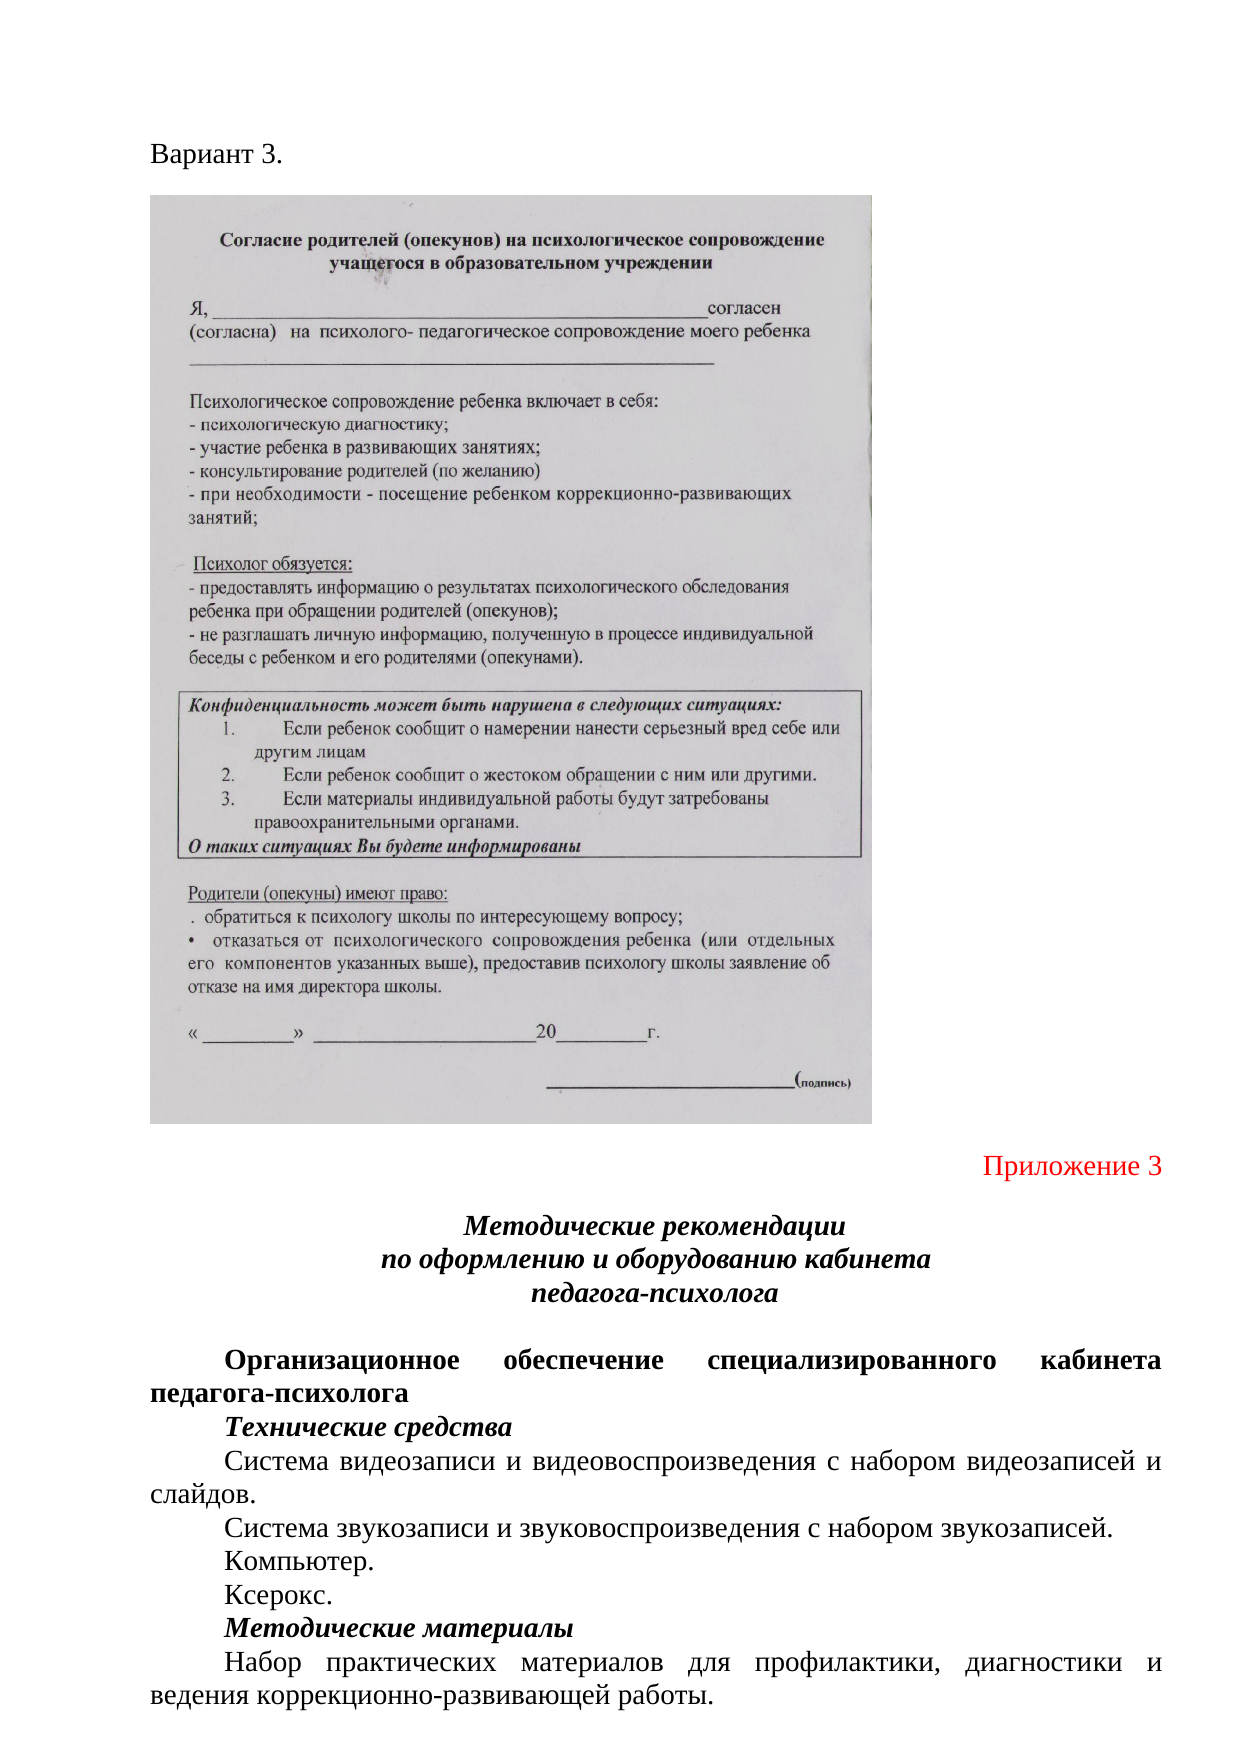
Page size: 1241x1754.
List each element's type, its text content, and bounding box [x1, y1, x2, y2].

text Система звукозаписи и звуковоспроизведения с набором звукозаписей. [150, 1510, 1162, 1543]
text Система видеозаписи и видеовоспроизведения с набором видеозаписей и слайдов. [150, 1443, 1162, 1510]
text Технические средства [150, 1409, 1162, 1443]
text Методические материалы [150, 1610, 1162, 1644]
text Ксерокс. [150, 1577, 1162, 1610]
picture [150, 195, 872, 1124]
text Организационное обеспечение специализированного кабинета педагога-психолога [150, 1342, 1162, 1409]
text педагога-психолога [150, 1275, 1162, 1308]
text Компьютер. [150, 1543, 1162, 1577]
text Вариант 3. [150, 136, 1162, 169]
text Приложение 3 [150, 1148, 1162, 1182]
text Набор практических материалов для профилактики, диагностики и ведения коррекционно-развивающей работы. [150, 1644, 1162, 1711]
text по оформлению и оборудованию кабинета [150, 1241, 1162, 1275]
text Методические рекомендации [150, 1208, 1162, 1241]
